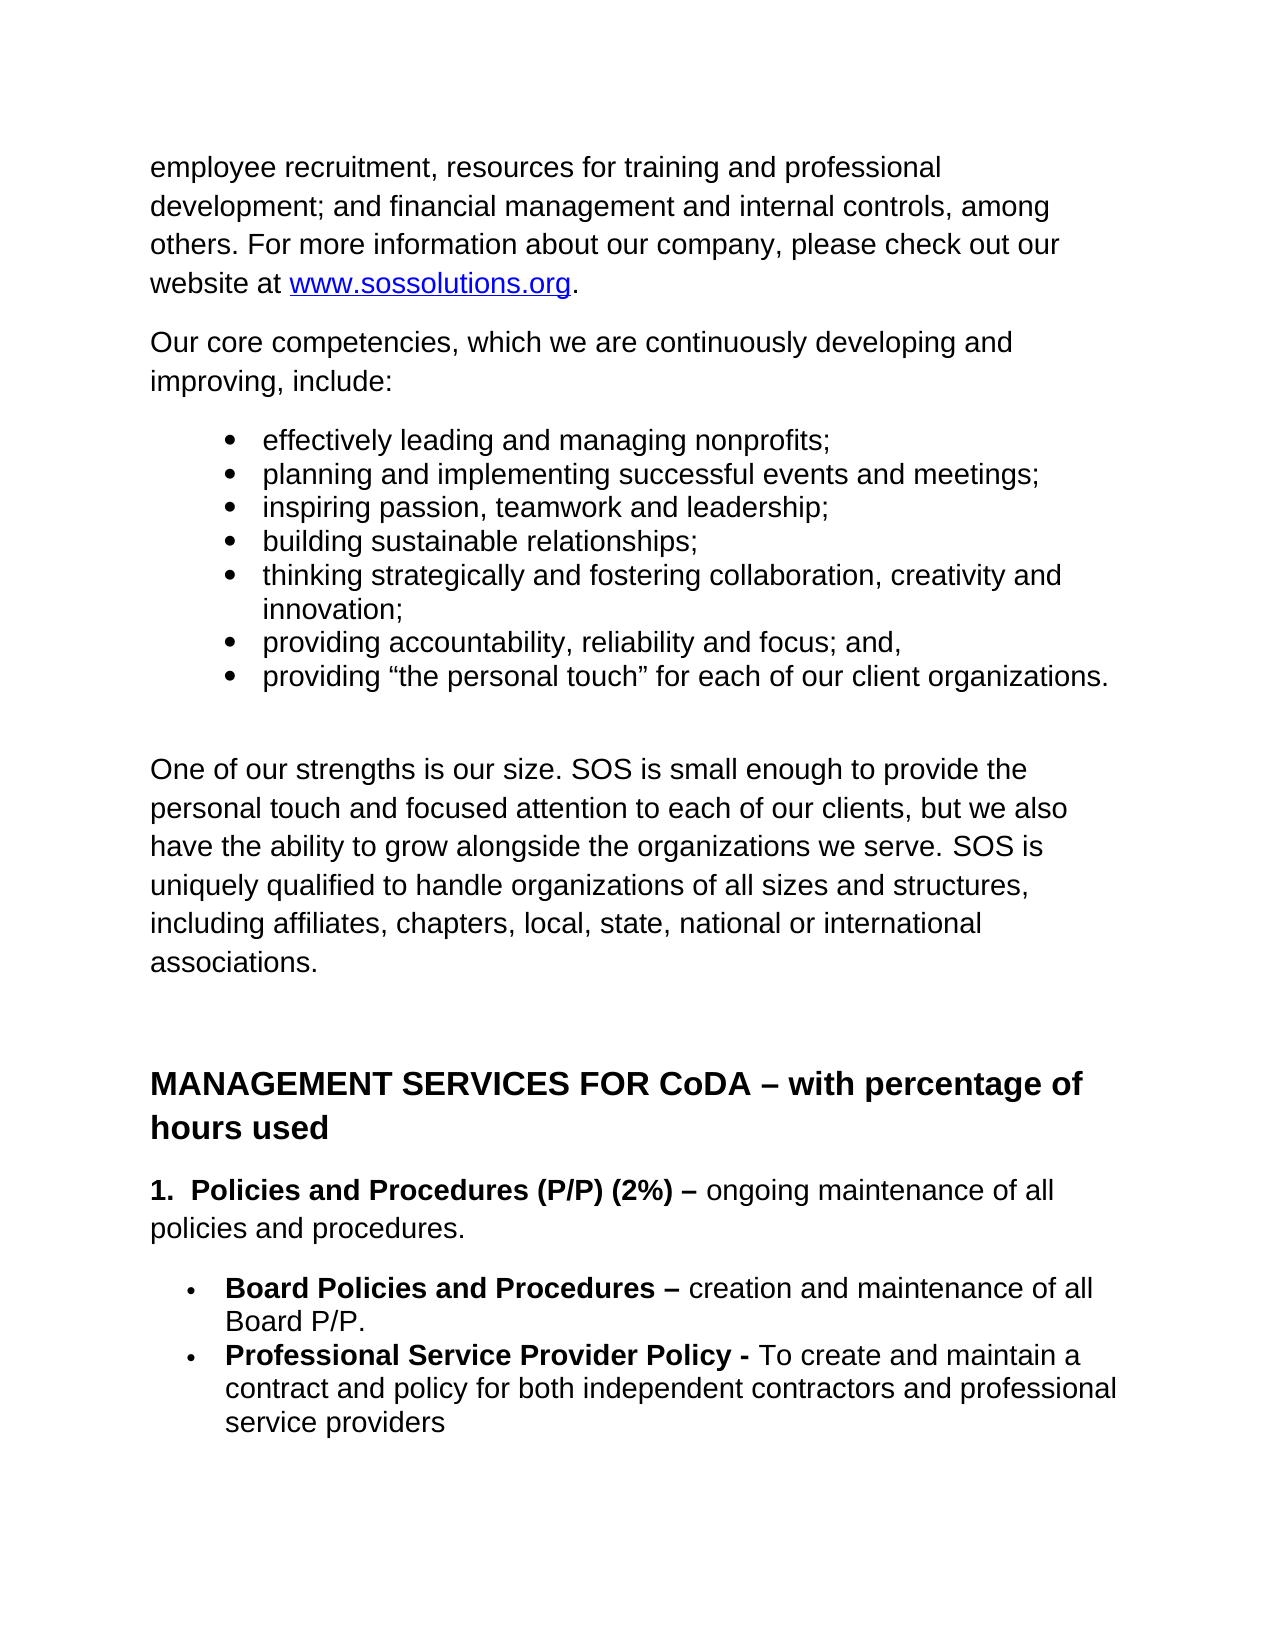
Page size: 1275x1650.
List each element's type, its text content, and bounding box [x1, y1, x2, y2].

list Board Policies and Procedures – creation and maintenance of all Board P/P. [187, 1271, 1125, 1338]
list planning and implementing successful events and meetings; [225, 457, 1125, 490]
list effectively leading and managing nonprofits; [225, 423, 1125, 457]
list thinking strategically and fostering collaboration, creativity and innovation; [225, 558, 1125, 625]
list inspiring passion, teamwork and leadership; [225, 490, 1125, 524]
list providing accountability, reliability and focus; and, [225, 625, 1125, 659]
text MANAGEMENT SERVICES FOR CoDA – with percentage of hours used [150, 1063, 1125, 1146]
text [150, 150, 1125, 299]
text Our core competencies, which we are continuously developing and improving, include: [150, 325, 1125, 397]
text One of our strengths is our size. SOS is small enough to provide the personal touch and focused attention to each of our clients, but we also have the ability to grow alongside the organizations we serve. SOS is uniquely qualified to handle organizations of all sizes and structures, including affiliates, chapters, local, state, national or international associations. [150, 752, 1125, 978]
text 1. Policies and Procedures (P/P) (2%) – ongoing maintenance of all policies and procedures. [150, 1173, 1125, 1245]
list building sustainable relationships; [225, 524, 1125, 558]
list Professional Service Provider Policy - To create and maintain a contract and policy for both independent contractors and professional service providers [187, 1338, 1125, 1438]
list providing “the personal touch” for each of our client organizations. [225, 659, 1125, 693]
